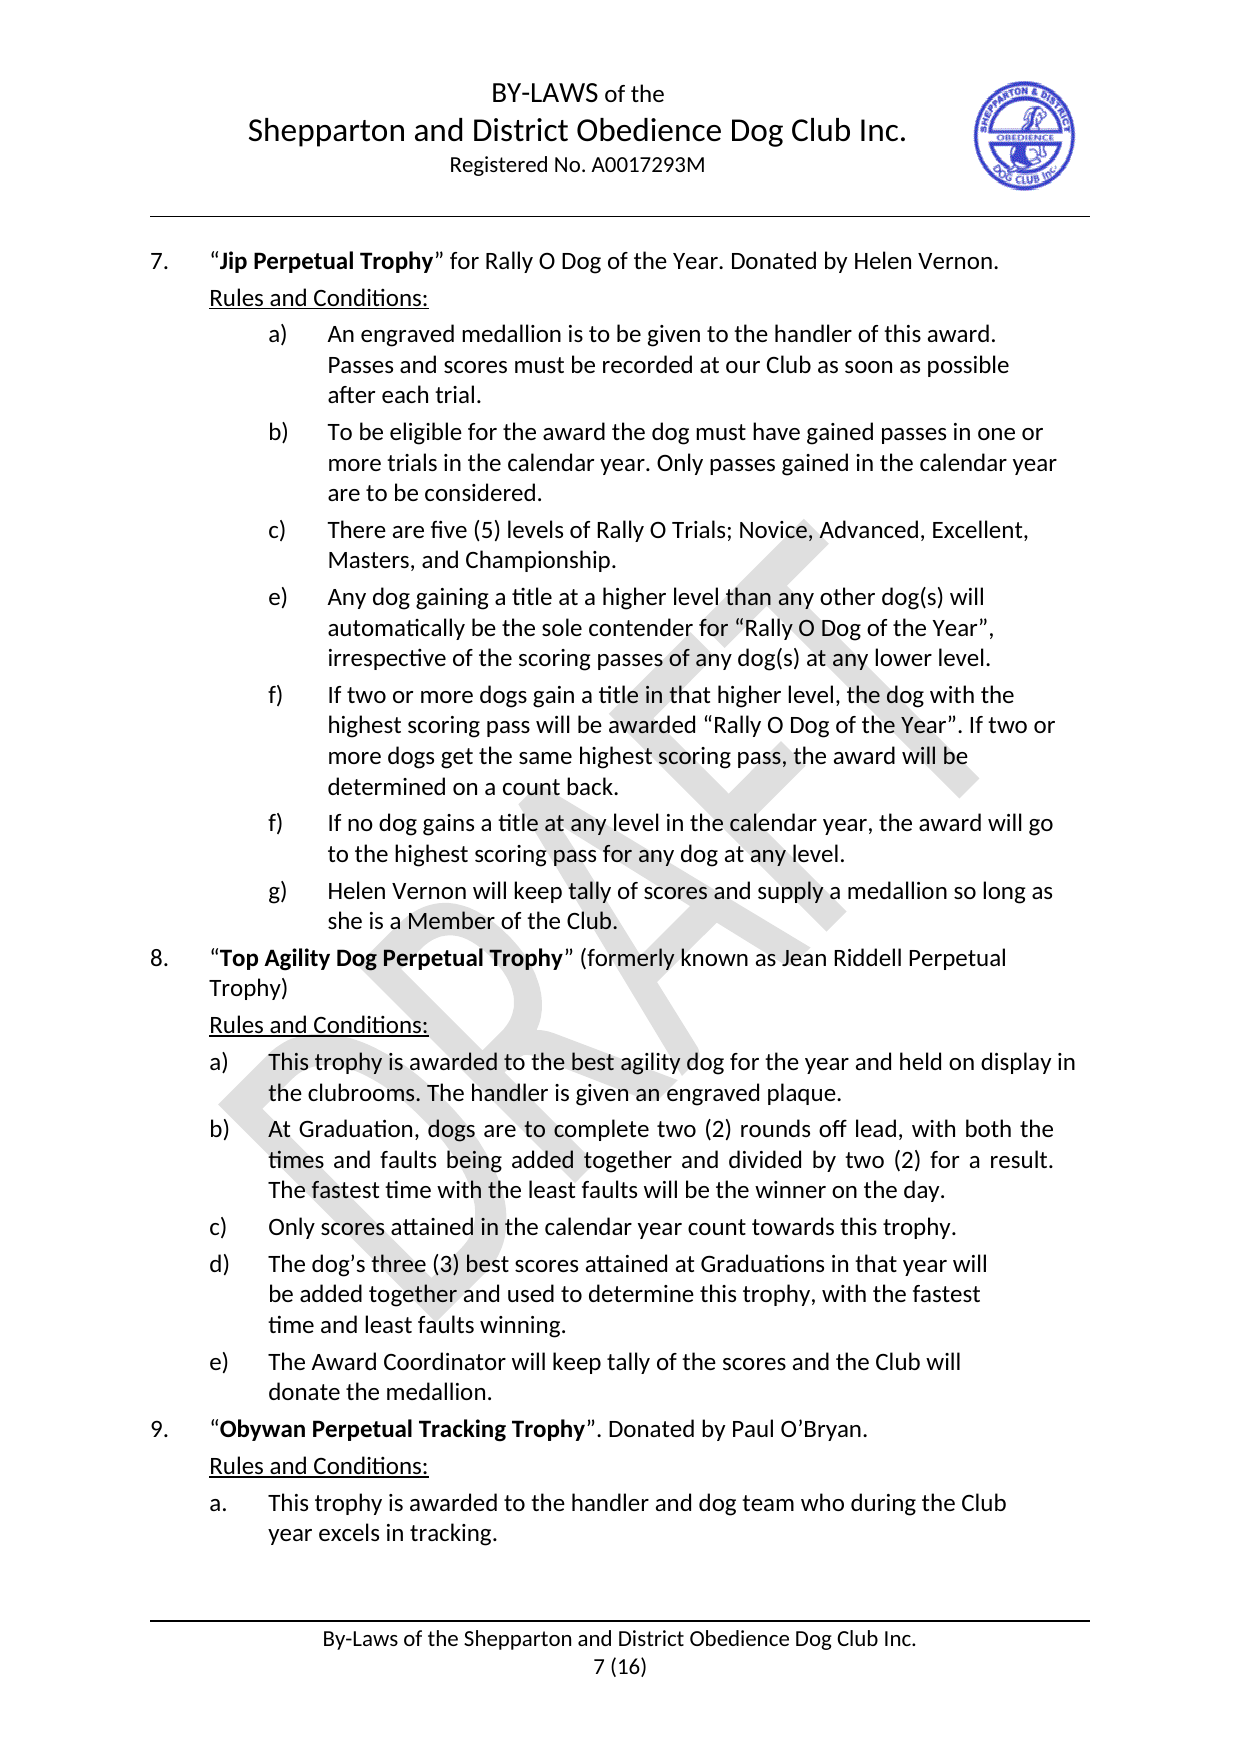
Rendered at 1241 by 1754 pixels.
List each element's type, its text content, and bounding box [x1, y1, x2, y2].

list “Obywan Perpetual Tracking Trophy”. Donated by Paul O’Bryan. [150, 1413, 1090, 1444]
text Rules and Conditions: [209, 1009, 1065, 1040]
list If two or more dogs gain a title in that higher level, the dog with the highest scoring pass will be awarded “Rally O Dog of the Year”. If two or more dogs get the same highest scoring pass, the award will be determined on a count back. [268, 679, 1087, 801]
list Only scores attained in the calendar year count towards this trophy. [209, 1211, 1090, 1242]
list “Top Agility Dog Perpetual Trophy” (formerly known as Jean Riddell Perpetual Trophy) [150, 942, 1087, 1003]
picture [969, 73, 1078, 192]
list An engraved medallion is to be given to the handler of this award. Passes and scores must be recorded at our Club as soon as possible after each trial. [268, 318, 1048, 410]
list There are five (5) levels of Rally O Trials; Novice, Advanced, Excellent, Masters, and Championship. [268, 514, 1072, 575]
list This trophy is awarded to the handler and dog team who during the Club year excels in tracking. [209, 1487, 1054, 1548]
list Helen Vernon will keep tally of scores and supply a medallion so long as she is a Member of the Club. [268, 875, 1064, 936]
list The dog’s three (3) best scores attained at Graduations in that year will be added together and used to determine this trophy, with the fastest time and least faults winning. [209, 1248, 1009, 1339]
list Any dog gaining a title at a higher level than any other dog(s) will automatically be the sole contender for “Rally O Dog of the Year”, irrespective of the scoring passes of any dog(s) at any lower level. [268, 581, 1089, 673]
list To be eligible for the award the dog must have gained passes in one or more trials in the calendar year. Only passes gained in the calendar year are to be considered. [268, 416, 1072, 508]
list “Jip Perpetual Trophy” for Rally O Dog of the Year. Donated by Helen Vernon. [150, 245, 1065, 275]
text Rules and Conditions: [209, 282, 1065, 312]
text Rules and Conditions: [209, 1450, 1054, 1480]
list If no dog gains a title at any level in the calendar year, the award will go to the highest scoring pass for any dog at any level. [268, 807, 1064, 868]
list At Graduation, dogs are to complete two (2) rounds off lead, with both the times and faults being added together and divided by two (2) for a result. The fastest time with the least faults will be the winner on the day. [209, 1113, 1055, 1205]
list The Award Coordinator will keep tally of the scores and the Club will donate the medallion. [209, 1346, 1032, 1407]
list This trophy is awarded to the best agility dog for the year and held on display in the clubrooms. The handler is given an engraved plaque. [209, 1046, 1087, 1107]
